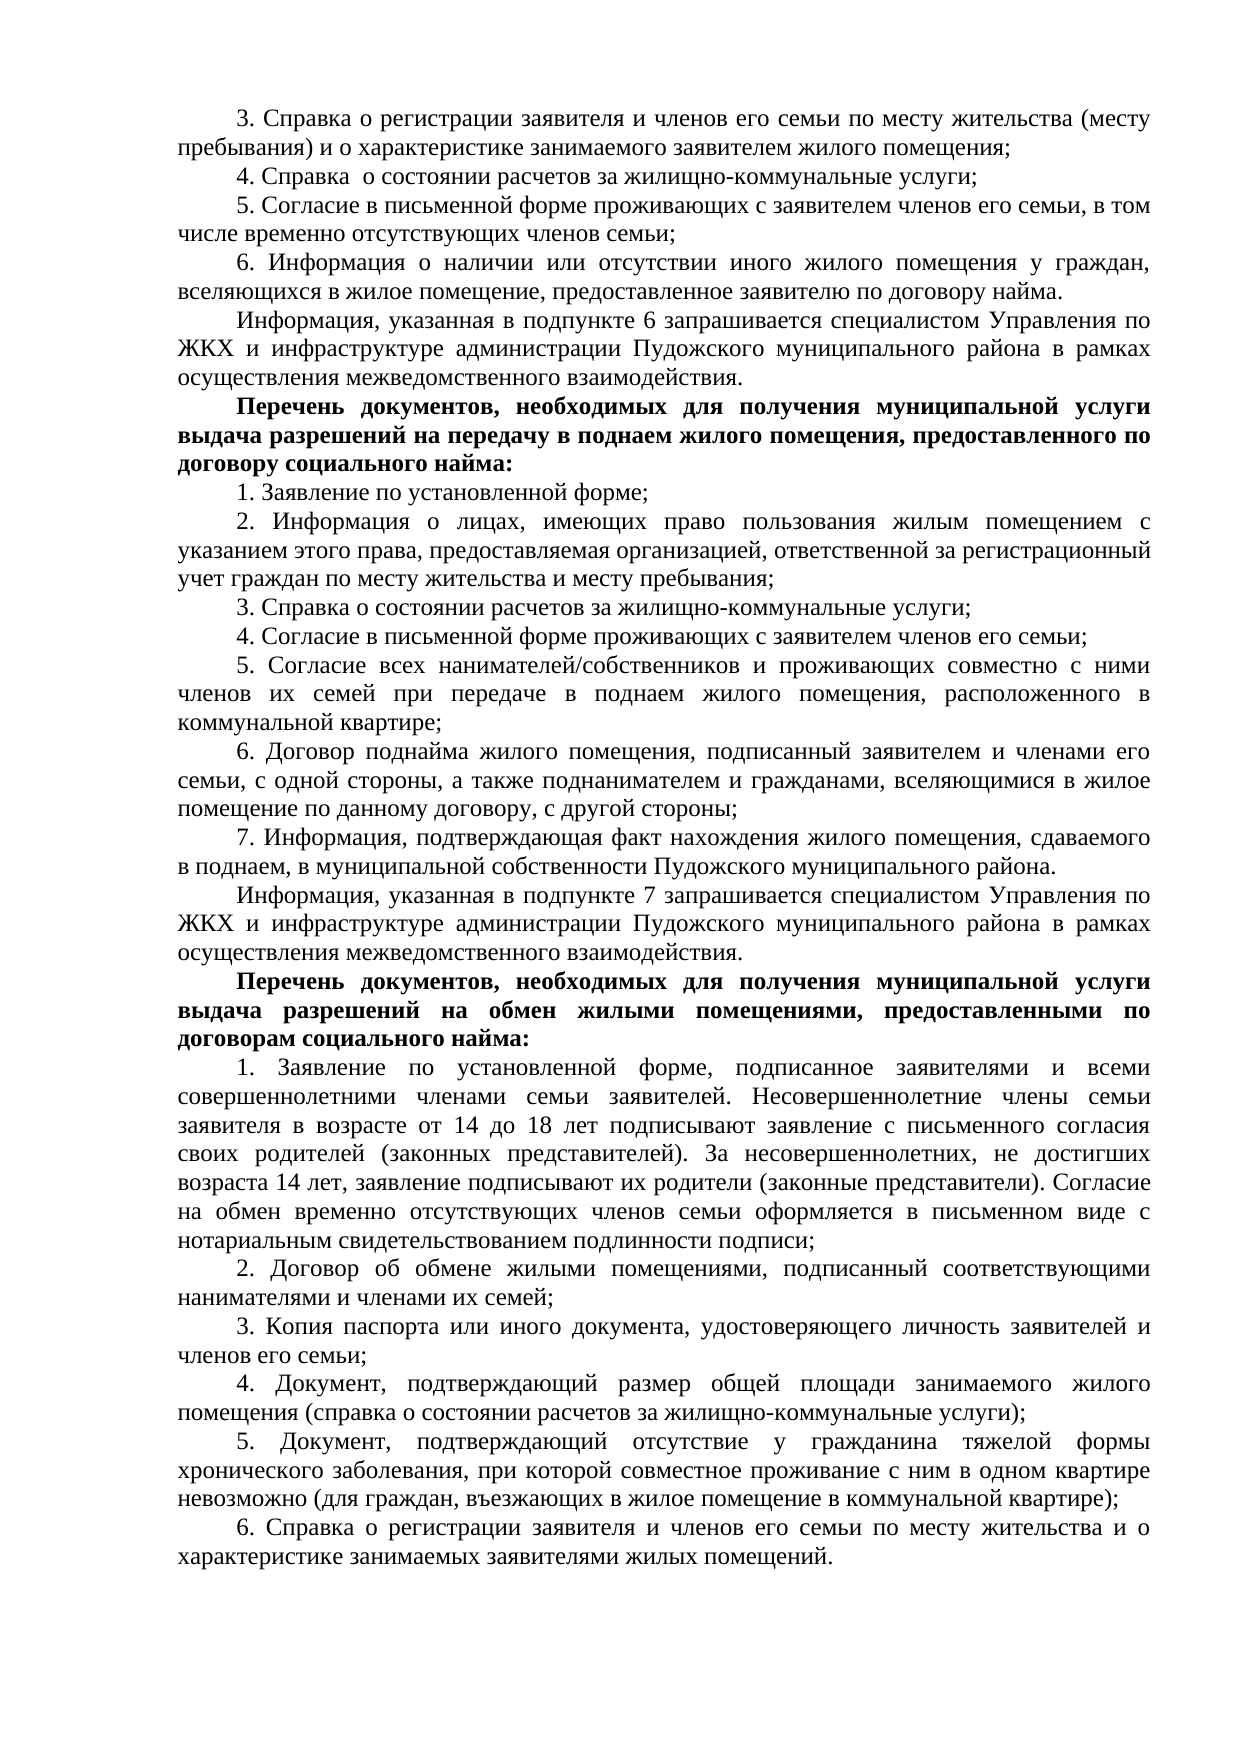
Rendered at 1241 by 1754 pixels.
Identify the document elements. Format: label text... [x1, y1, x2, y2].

list 3. Справка о состоянии расчетов за жилищно-коммунальные услуги; [177, 592, 1152, 621]
list 3. Копия паспорта или иного документа, удостоверяющего личность заявителей и членов его семьи; [177, 1311, 1152, 1368]
list Информация, указанная в подпункте 7 запрашивается специалистом Управления по ЖКХ и инфраструктуре администрации Пудожского муниципального района в рамках осуществления межведомственного взаимодействия. [177, 880, 1152, 966]
list 1. Заявление по установленной форме; [177, 477, 1152, 506]
list 6. Информация о наличии или отсутствии иного жилого помещения у граждан, вселяющихся в жилое помещение, предоставленное заявителю по договору найма. [177, 247, 1152, 305]
list Перечень документов, необходимых для получения муниципальной услуги выдача разрешений на обмен жилыми помещениями, предоставленными по договорам социального найма: [177, 966, 1152, 1052]
list 2. Информация о лицах, имеющих право пользования жилым помещением с указанием этого права, предоставляемая организацией, ответственной за регистрационный учет граждан по месту жительства и месту пребывания; [177, 506, 1152, 592]
list Перечень документов, необходимых для получения муниципальной услуги выдача разрешений на передачу в поднаем жилого помещения, предоставленного по договору социального найма: [177, 391, 1152, 477]
list 6. Договор поднайма жилого помещения, подписанный заявителем и членами его семьи, с одной стороны, а также поднанимателем и гражданами, вселяющимися в жилое помещение по данному договору, с другой стороны; [177, 736, 1152, 822]
list 2. Договор об обмене жилыми помещениями, подписанный соответствующими нанимателями и членами их семей; [177, 1253, 1152, 1311]
list 4. Документ, подтверждающий размер общей площади занимаемого жилого помещения (справка о состоянии расчетов за жилищно-коммунальные услуги); [177, 1368, 1152, 1426]
list 3. Справка о регистрации заявителя и членов его семьи по месту жительства (месту пребывания) и о характеристике занимаемого заявителем жилого помещения; [177, 103, 1152, 161]
list 4. Согласие в письменной форме проживающих с заявителем членов его семьи; [177, 621, 1152, 650]
list 5. Документ, подтверждающий отсутствие у гражданина тяжелой формы хронического заболевания, при которой совместное проживание с ним в одном квартире невозможно (для граждан, въезжающих в жилое помещение в коммунальной квартире); [177, 1426, 1152, 1512]
list 5. Согласие всех нанимателей/собственников и проживающих совместно с ними членов их семей при передаче в поднаем жилого помещения, расположенного в коммунальной квартире; [177, 650, 1152, 736]
list 5. Согласие в письменной форме проживающих с заявителем членов его семьи, в том числе временно отсутствующих членов семьи; [177, 190, 1152, 247]
list 1. Заявление по установленной форме, подписанное заявителями и всеми совершеннолетними членами семьи заявителей. Несовершеннолетние члены семьи заявителя в возрасте от 14 до 18 лет подписывают заявление с письменного согласия своих родителей (законных представителей). За несовершеннолетних, не достигших возраста 14 лет, заявление подписывают их родители (законные представители). Согласие на обмен временно отсутствующих членов семьи оформляется в письменном виде с нотариальным свидетельствованием подлинности подписи; [177, 1052, 1152, 1253]
list 4. Справка о состоянии расчетов за жилищно-коммунальные услуги; [177, 161, 1152, 190]
list 7. Информация, подтверждающая факт нахождения жилого помещения, сдаваемого в поднаем, в муниципальной собственности Пудожского муниципального района. [177, 822, 1152, 880]
list Информация, указанная в подпункте 6 запрашивается специалистом Управления по ЖКХ и инфраструктуре администрации Пудожского муниципального района в рамках осуществления межведомственного взаимодействия. [177, 305, 1152, 391]
list 6. Справка о регистрации заявителя и членов его семьи по месту жительства и о характеристике занимаемых заявителями жилых помещений. [177, 1512, 1152, 1570]
